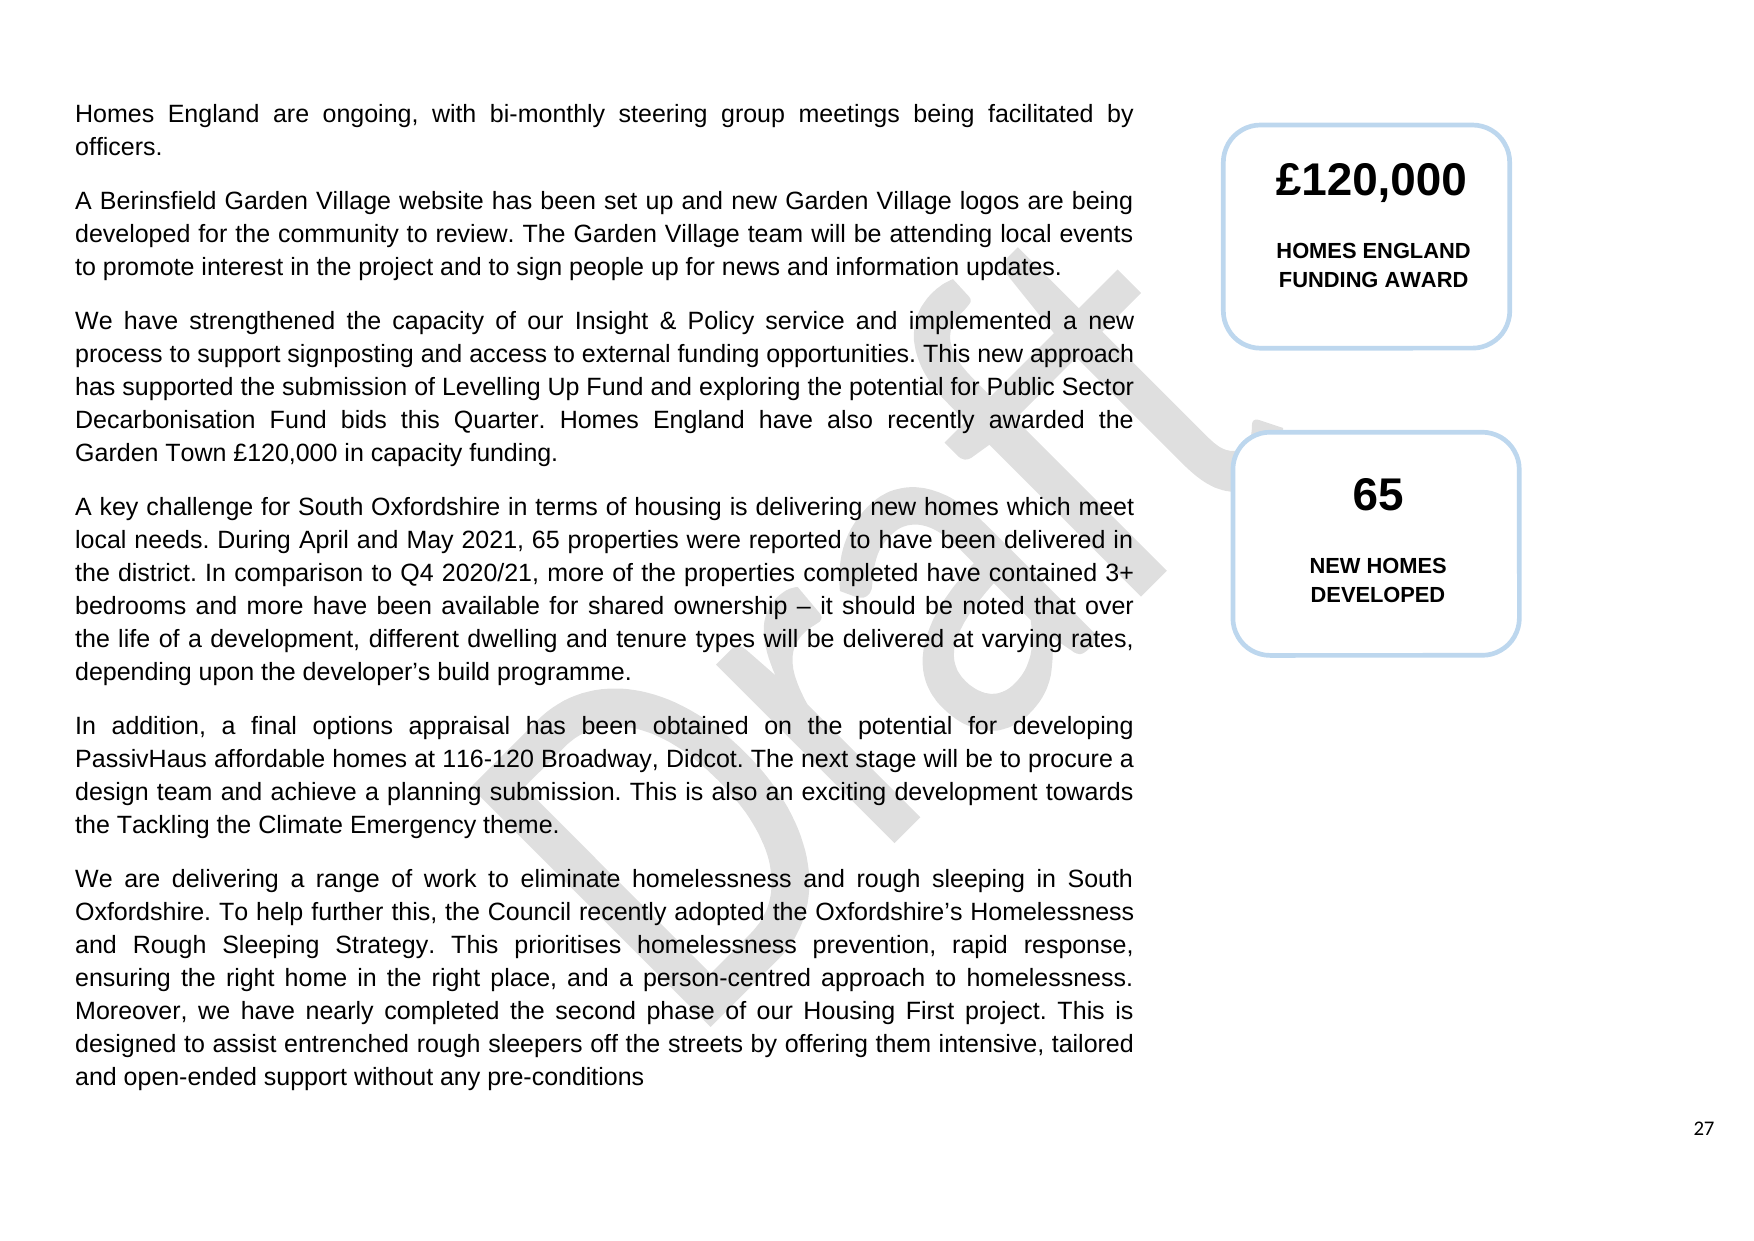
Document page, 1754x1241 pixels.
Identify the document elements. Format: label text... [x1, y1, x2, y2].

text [75, 99, 1136, 161]
text A Berinsfield Garden Village website has been set up and new Garden Village logos are being developed for the community to review. The Garden Village team will be attending local events to promote interest in the project and to sign people up for news and information updates. [75, 186, 1136, 281]
text In addition, a final options appraisal has been obtained on the potential for developing PassivHaus affordable homes at 116-120 Broadway, Didcot. The next stage will be to procure a design team and achieve a planning submission. This is also an exciting development towards the Tackling the Climate Emergency theme. [75, 711, 1136, 839]
text We are delivering a range of work to eliminate homelessness and rough sleeping in South Oxfordshire. To help further this, the Council recently adopted the Oxfordshire’s Homelessness and Rough Sleeping Strategy. This prioritises homelessness prevention, rapid response, ensuring the right home in the right place, and a person-centred approach to homelessness. Moreover, we have nearly completed the second phase of our Housing First project. This is designed to assist entrenched rough sleepers off the streets by offering them intensive, tailored and open-ended support without any pre-conditions [75, 864, 1136, 1091]
text We have strengthened the capacity of our Insight & Policy service and implemented a new process to support signposting and access to external funding opportunities. This new approach has supported the submission of Levelling Up Fund and exploring the potential for Public Sector Decarbonisation Fund bids this Quarter. Homes England have also recently awarded the Garden Town £120,000 in capacity funding. [75, 306, 1136, 467]
text A key challenge for South Oxfordshire in terms of housing is delivering new homes which meet local needs. During April and May 2021, 65 properties were reported to have been delivered in the district. In comparison to Q4 2020/21, more of the properties completed have contained 3+ bedrooms and more have been available for shared ownership – it should be noted that over the life of a development, different dwelling and tenure types will be delivered at varying rates, depending upon the developer’s build programme. [75, 492, 1136, 686]
